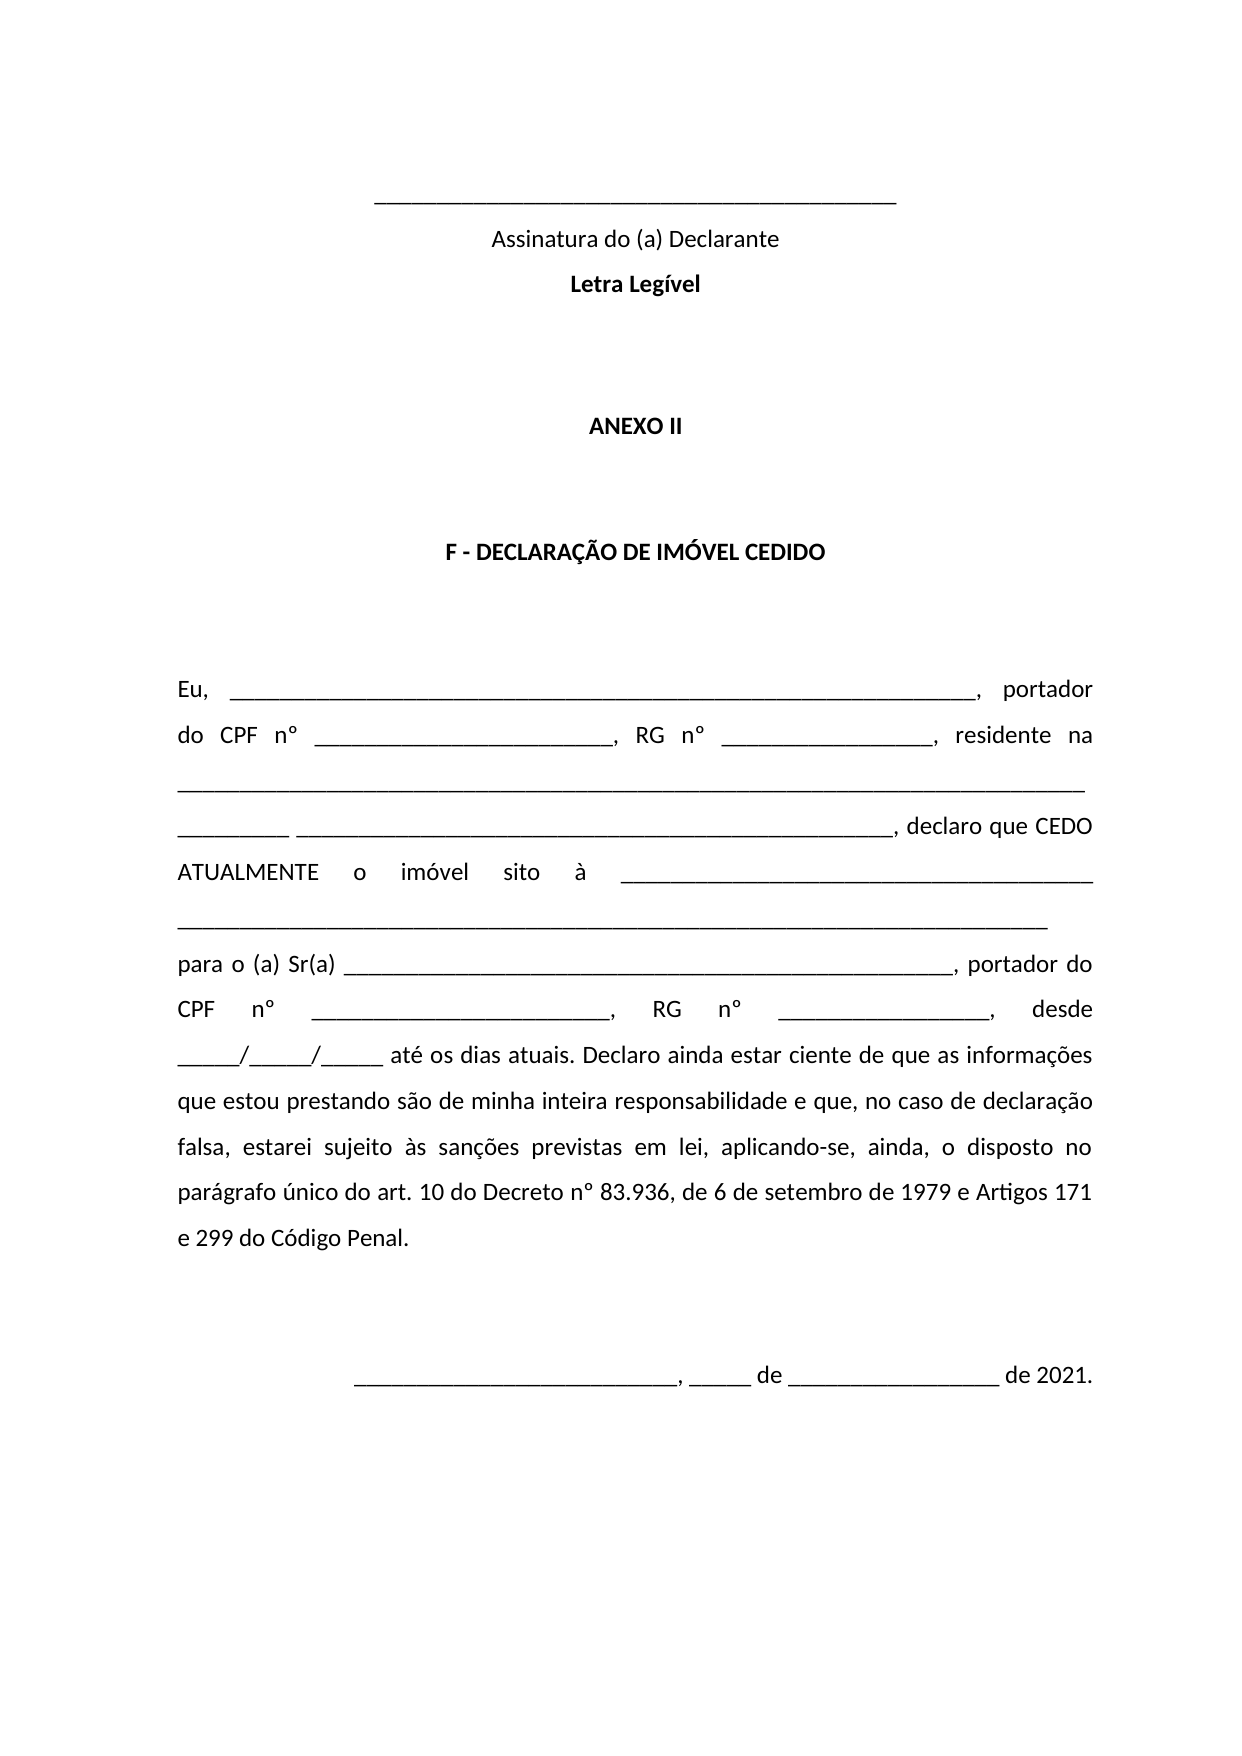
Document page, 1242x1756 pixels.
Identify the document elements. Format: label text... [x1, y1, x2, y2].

text __________________________, _____ de _________________ de 2021. [177, 1359, 1094, 1390]
text Letra Legível [177, 269, 1094, 299]
text Assinatura do (a) Declarante [177, 223, 1094, 253]
text Eu, ____________________________________________________________, portador do CPF nº ________________________, RG nº _________________, residente na __________________________________________________________________________________ ________________________________________________, declaro que CEDO ATUALMENTE o imóvel sito à ______________________________________ ______________________________________________________________________ para o (a) Sr(a) _________________________________________________, portador do CPF nº ________________________, RG nº _________________, desde _____/_____/_____ até os dias atuais. Declaro ainda estar ciente de que as informações que estou prestando são de minha inteira responsabilidade e que, no caso de declaração falsa, estarei sujeito às sanções previstas em lei, aplicando-se, ainda, o disposto no parágrafo único do art. 10 do Decreto nº 83.936, de 6 de setembro de 1979 e Artigos 171 e 299 do Código Penal. [177, 673, 1094, 1253]
text ANEXO II [177, 410, 1094, 441]
text F - DECLARAÇÃO DE IMÓVEL CEDIDO [177, 536, 1094, 567]
text __________________________________________ [177, 177, 1094, 208]
